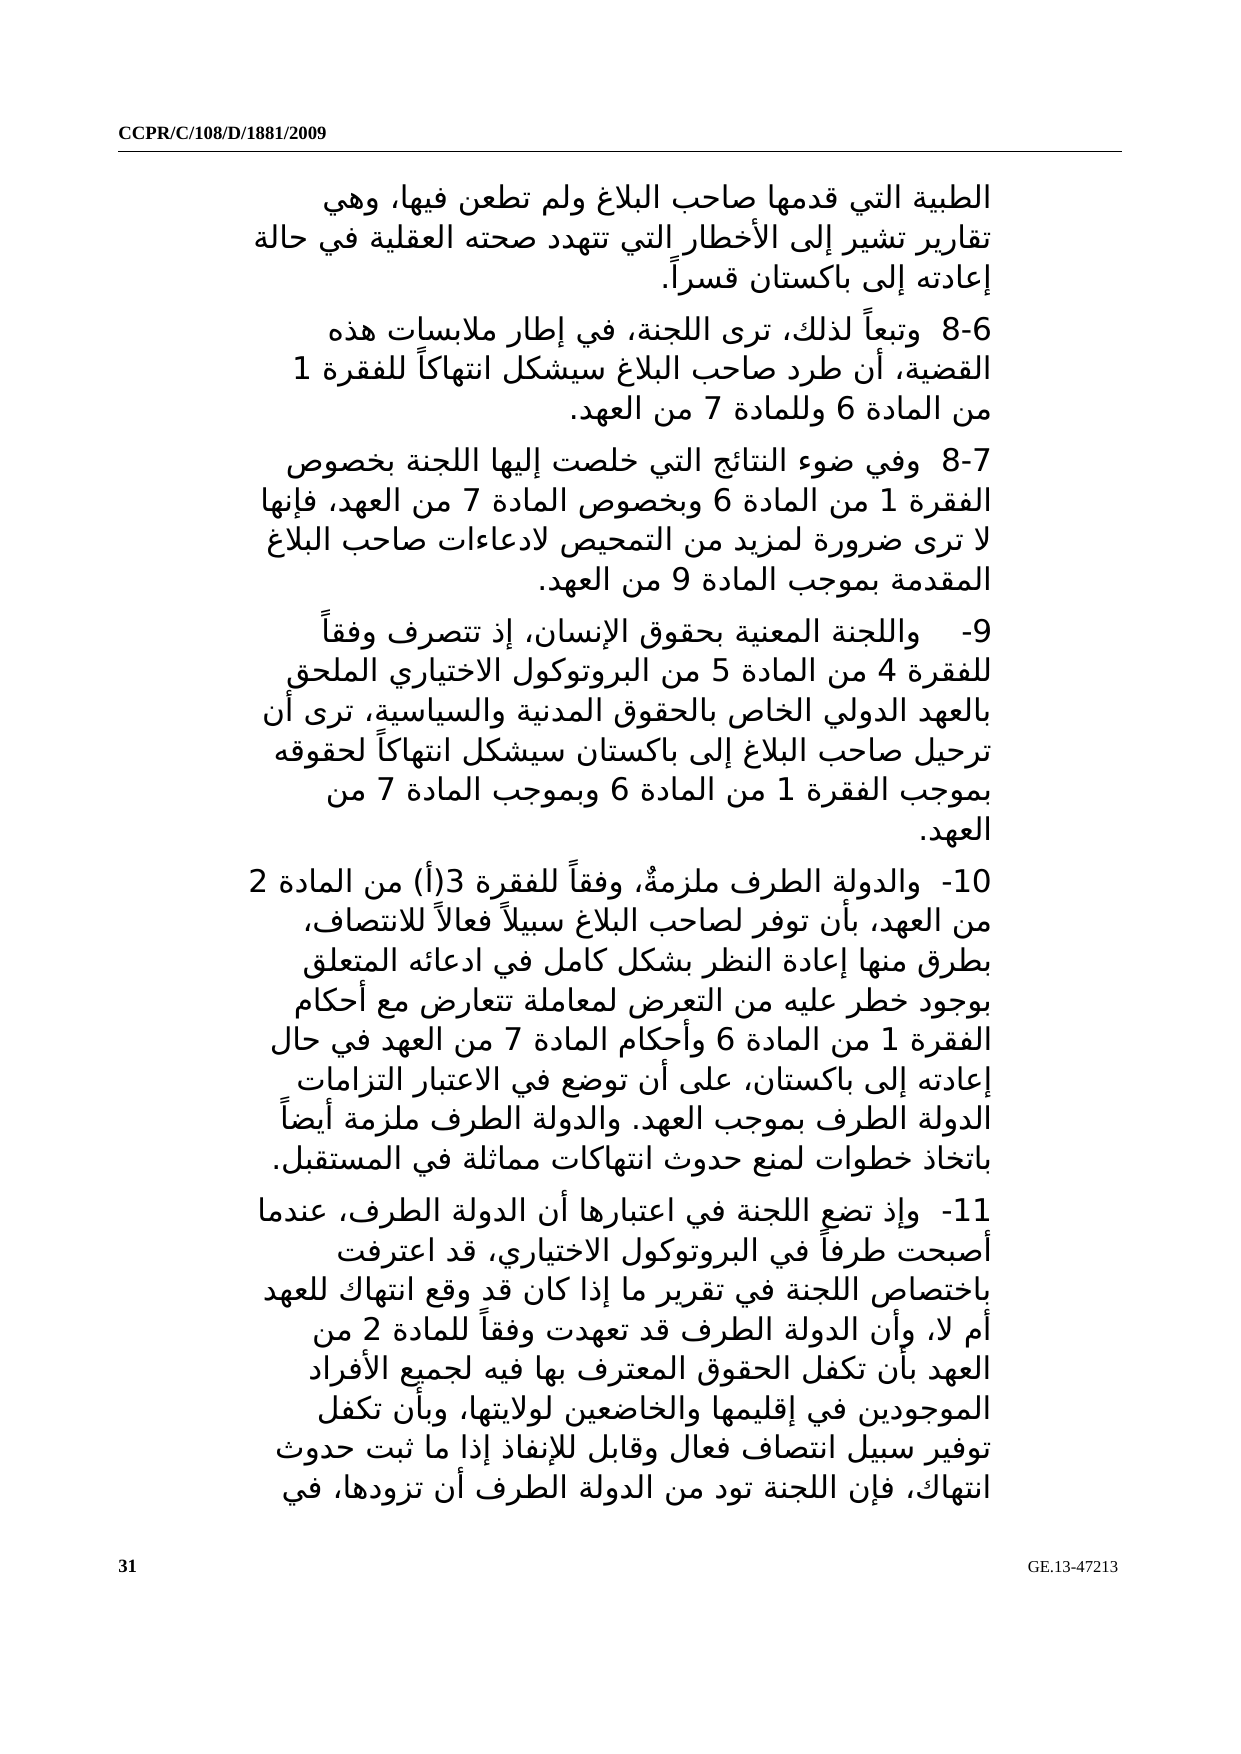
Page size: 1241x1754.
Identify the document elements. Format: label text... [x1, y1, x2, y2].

text 8-6 وتبعاً لذلك، ترى اللجنة، في إطار ملابسات هذه القضية، أن طرد صاحب البلاغ سيشكل انتهاكاً للفقرة 1 من المادة 6 وللمادة 7 من العهد. [248, 308, 992, 427]
text 8-7 وفي ضوء النتائج التي خلصت إليها اللجنة بخصوص الفقرة 1 من المادة 6 وبخصوص المادة 7 من العهد، فإنها لا ترى ضرورة لمزيد من التمحيص لادعاءات صاحب البلاغ المقدمة بموجب المادة 9 من العهد. [248, 440, 992, 598]
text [248, 1190, 992, 1506]
text 10- والدولة الطرف ملزمةٌ، وفقاً للفقرة 3(أ) من المادة 2 من العهد، بأن توفر لصاحب البلاغ سبيلاً فعالاً للانتصاف، بطرق منها إعادة النظر بشكل كامل في ادعائه المتعلق بوجود خطر عليه من التعرض لمعاملة تتعارض مع أحكام الفقرة 1 من المادة 6 وأحكام المادة 7 من العهد في حال إعادته إلى باكستان، على أن توضع في الاعتبار التزامات الدولة الطرف بموجب العهد. والدولة الطرف ملزمة أيضاً باتخاذ خطوات لمنع حدوث انتهاكات مماثلة في المستقبل. [248, 861, 992, 1177]
text 9- واللجنة المعنية بحقوق الإنسان، إذ تتصرف وفقاً للفقرة 4 من المادة 5 من البروتوكول الاختياري الملحق بالعهد الدولي الخاص بالحقوق المدنية والسياسية، ترى أن ترحيل صاحب البلاغ إلى باكستان سيشكل انتهاكاً لحقوقه بموجب الفقرة 1 من المادة 6 وبموجب المادة 7 من العهد. [248, 611, 992, 848]
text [248, 177, 992, 296]
